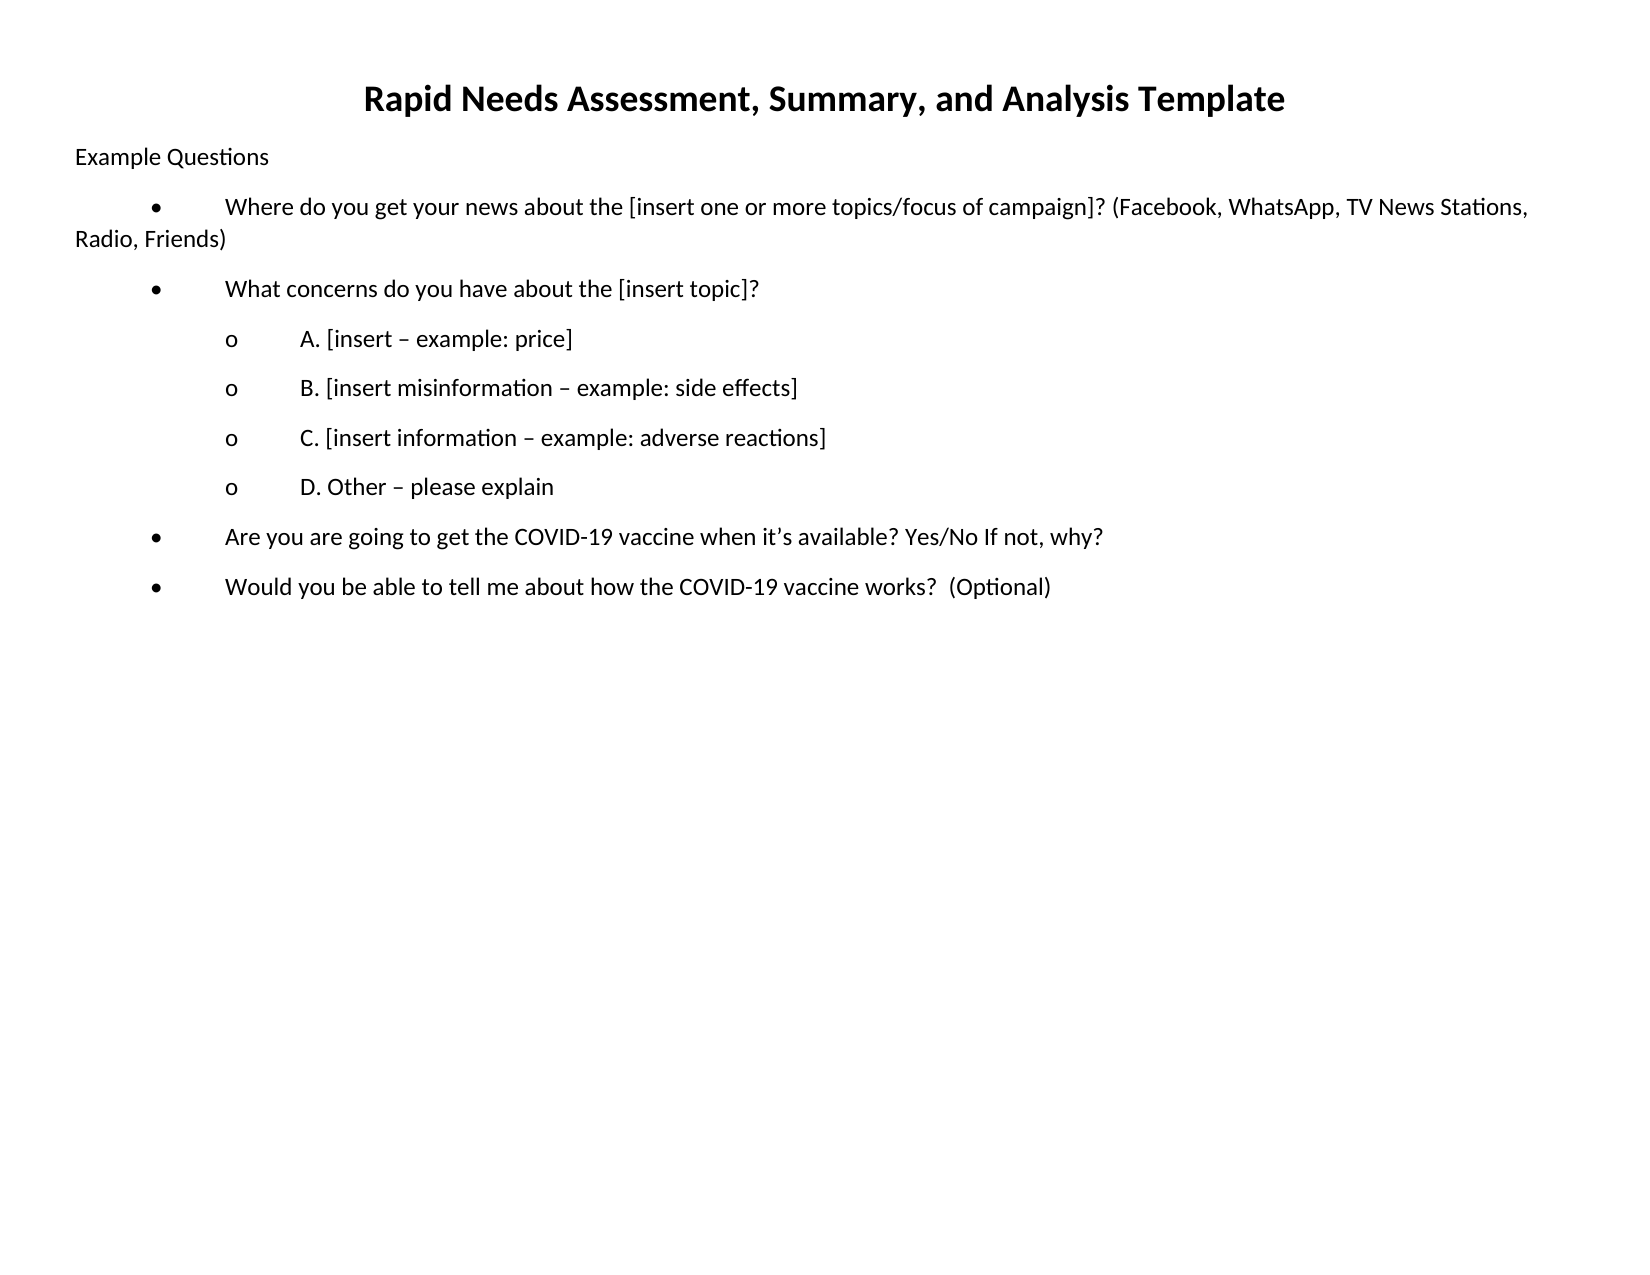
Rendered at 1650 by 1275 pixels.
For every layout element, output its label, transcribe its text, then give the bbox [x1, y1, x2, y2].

text o D. Other – please explain [150, 472, 1575, 502]
text o A. [insert – example: price] [150, 323, 1575, 353]
text • Where do you get your news about the [insert one or more topics/focus of campaign]? (Facebook, WhatsApp, TV News Stations, Radio, Friends) [75, 191, 1575, 254]
text • Would you be able to tell me about how the COVID-19 vaccine works? (Optional) [75, 571, 1575, 601]
text o B. [insert misinformation – example: side effects] [150, 372, 1575, 403]
text • What concerns do you have about the [insert topic]? [75, 273, 1575, 304]
text Rapid Needs Assessment, Summary, and Analysis Template [75, 75, 1575, 121]
text Example Questions [75, 141, 1575, 172]
text • Are you are going to get the COVID-19 vaccine when it’s available? Yes/No If not, why? [75, 521, 1575, 552]
text o C. [insert information – example: adverse reactions] [150, 422, 1575, 452]
